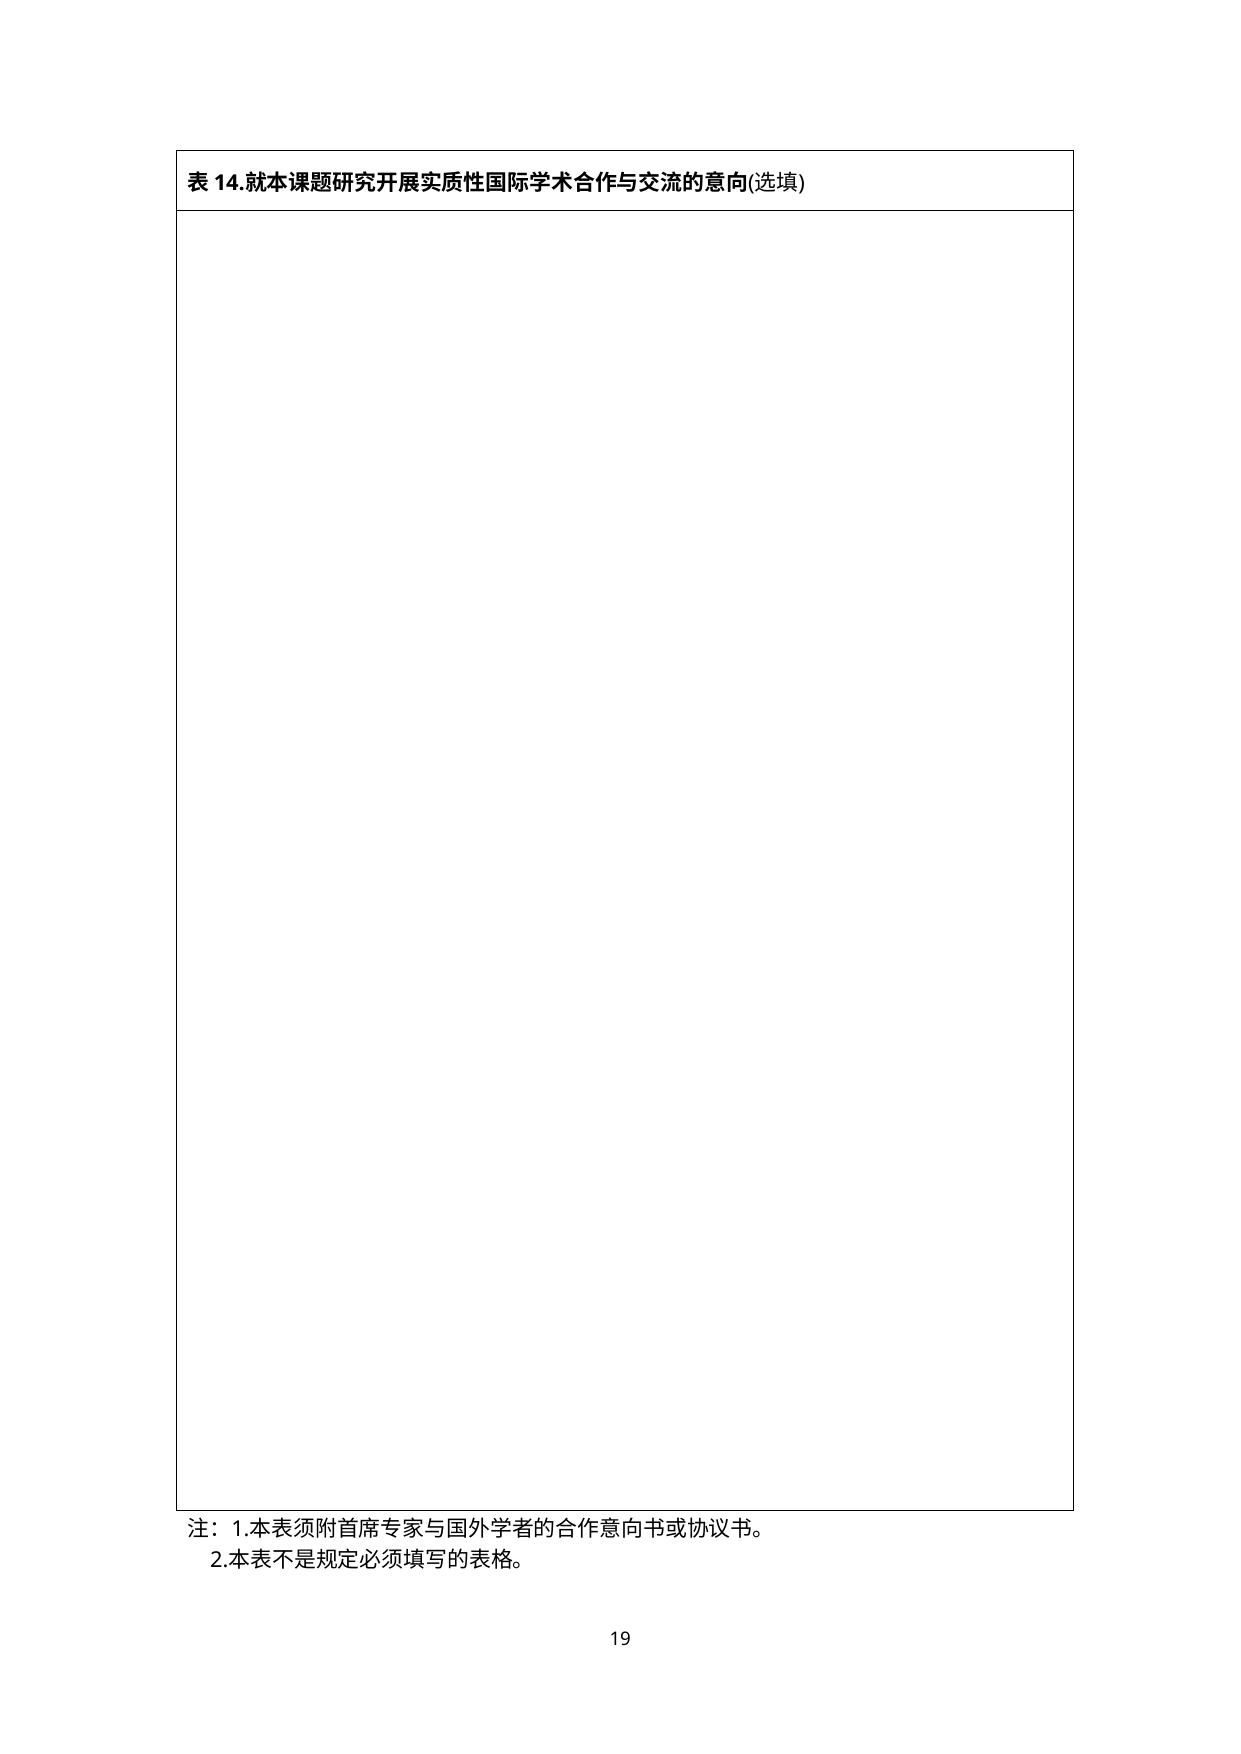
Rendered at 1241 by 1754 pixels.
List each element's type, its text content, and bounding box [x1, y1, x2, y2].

table_cell [177, 211, 1073, 1509]
text 注：1.本表须附首席专家与国外学者的合作意向书或协议书。 [187, 1511, 1053, 1542]
table_header 表14.就本课题研究开展实质性国际学术合作与交流的意向(选填) [177, 151, 1073, 210]
text 2.本表不是规定必须填写的表格。 [187, 1542, 1053, 1574]
